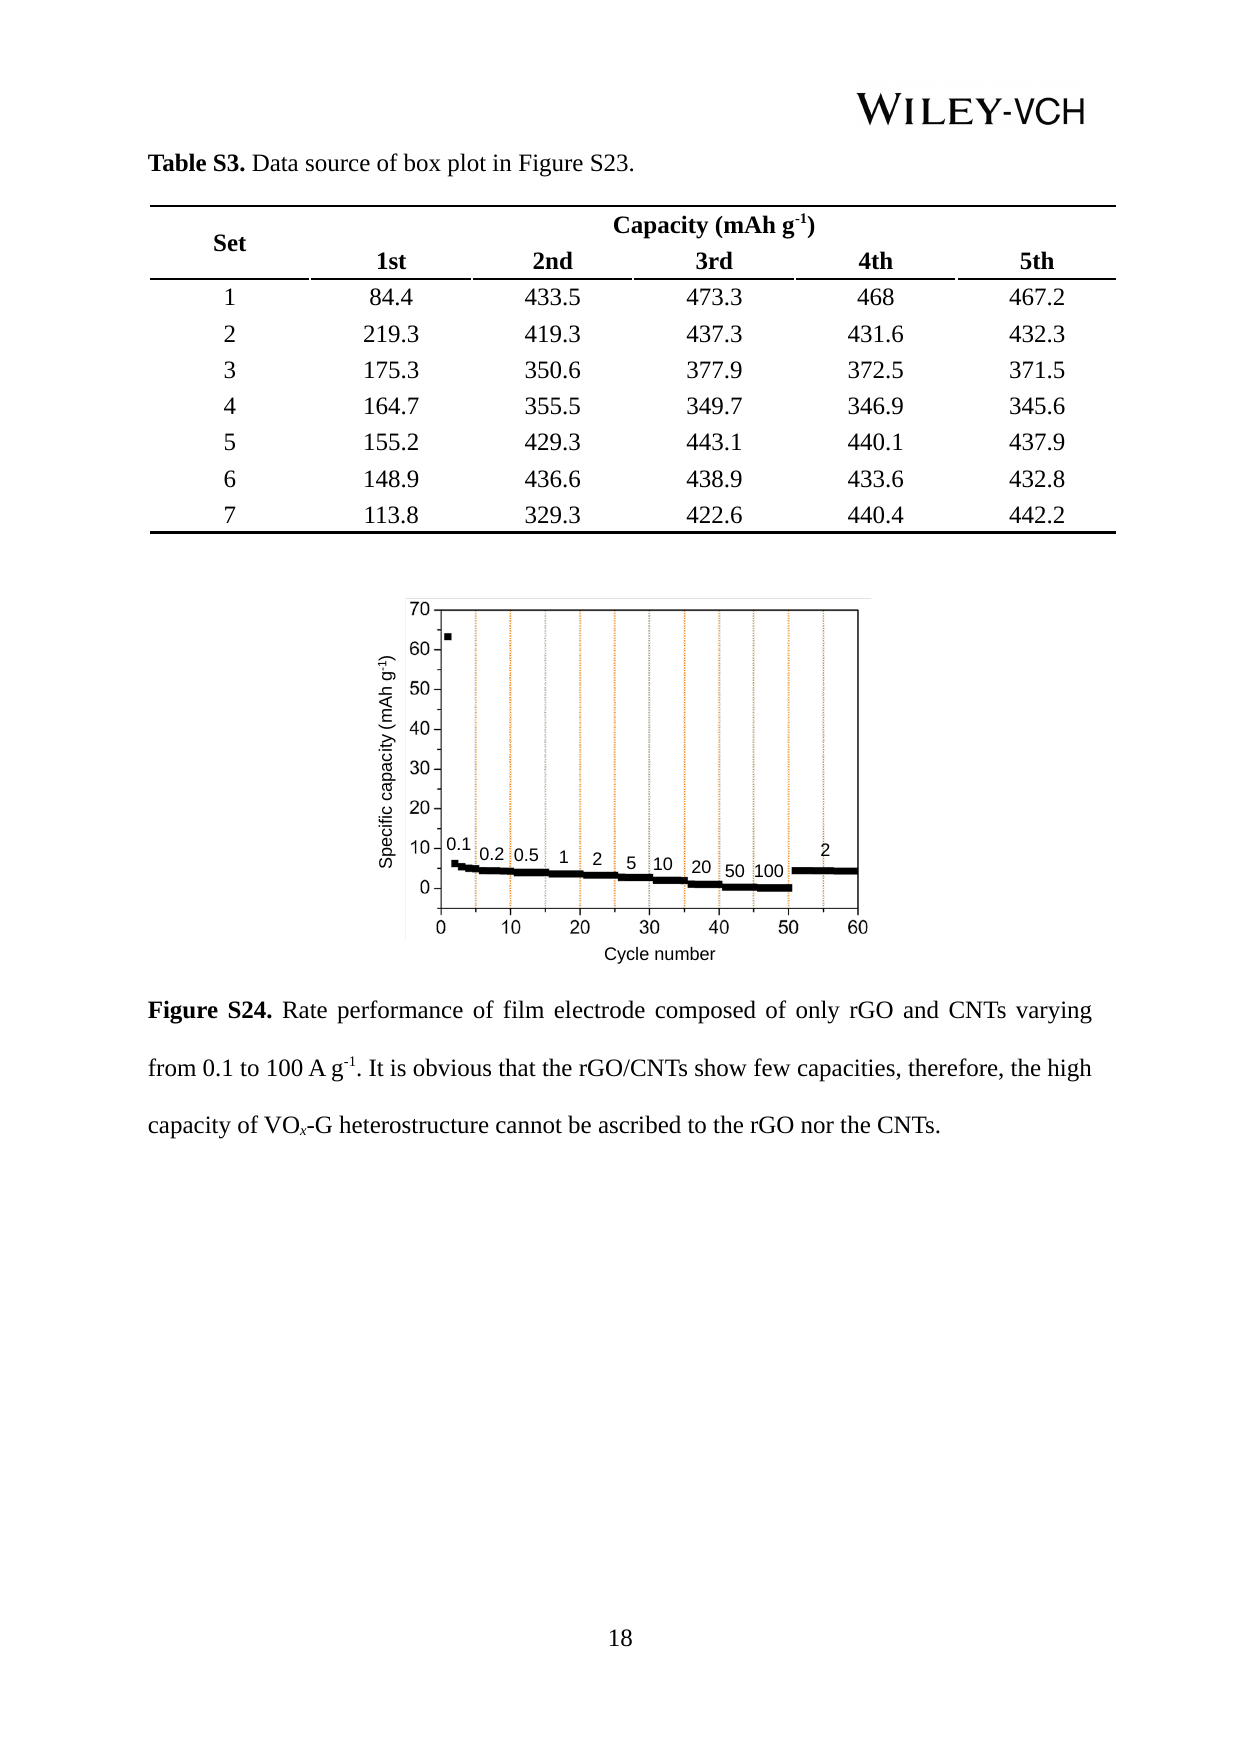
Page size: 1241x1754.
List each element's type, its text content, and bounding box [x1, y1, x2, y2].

table_cell 5th [958, 241, 1117, 278]
table_cell 432.3 [958, 316, 1116, 350]
table_cell 84.4 [311, 280, 471, 314]
table_cell 2nd [473, 241, 632, 278]
table_cell 346.9 [796, 389, 955, 423]
table_cell 371.5 [958, 352, 1116, 386]
table_cell 1st [311, 241, 471, 278]
table_cell 219.3 [311, 316, 471, 350]
table_cell 377.9 [634, 352, 794, 386]
table_cell 4 [150, 389, 309, 423]
table_cell 437.9 [958, 425, 1116, 459]
table_cell 468 [796, 280, 955, 314]
table_cell 175.3 [311, 352, 471, 386]
table_cell 438.9 [634, 461, 794, 495]
table_cell 419.3 [473, 316, 632, 350]
table_cell 442.2 [958, 497, 1116, 531]
text Figure S23. Box plot of cycling performance for VOx-G heterostructure at 0.1 A g-1. Table S3. Data source of box plot in Figure S23. [148, 148, 1093, 176]
text Figure S24. Rate performance of film electrode composed of only rGO and CNTs varying from 0.1 to 100 A g-1. It is obvious that the rGO/CNTs show few capacities, therefore, the high capacity of VOx-G heterostructure cannot be ascribed to the rGO nor the CNTs. [148, 995, 1093, 1139]
table_cell 3 [150, 352, 309, 386]
picture [848, 73, 1093, 142]
table_cell 329.3 [473, 497, 632, 531]
table_cell 2 [150, 316, 309, 350]
table_header Capacity (mAh g-1) [311, 207, 1116, 241]
table_cell 437.3 [634, 316, 794, 350]
table_cell 467.2 [958, 280, 1116, 314]
table_cell 349.7 [634, 389, 794, 423]
table_cell 440.1 [796, 425, 955, 459]
table_cell 473.3 [634, 280, 794, 314]
table_cell 148.9 [311, 461, 471, 495]
table_cell 440.4 [796, 497, 955, 531]
table_cell 432.8 [958, 461, 1116, 495]
table_cell 372.5 [796, 352, 955, 386]
table_cell 7 [150, 497, 309, 531]
table_cell 1 [150, 280, 309, 314]
table_cell 4th [796, 241, 955, 278]
table_cell 345.6 [958, 389, 1116, 423]
table_cell 5 [150, 425, 309, 459]
table_cell 3rd [634, 241, 794, 278]
table_cell 164.7 [311, 389, 471, 423]
table_cell 113.8 [311, 497, 471, 531]
table_cell 355.5 [473, 389, 632, 423]
table_cell 155.2 [311, 425, 471, 459]
table_cell 433.5 [473, 280, 632, 314]
table_cell 6 [150, 461, 309, 495]
table_header Set [150, 207, 309, 278]
table_cell 431.6 [796, 316, 955, 350]
table_cell 433.6 [796, 461, 955, 495]
table_cell 429.3 [473, 425, 632, 459]
table_cell 422.6 [634, 497, 794, 531]
table_cell 443.1 [634, 425, 794, 459]
table_cell 436.6 [473, 461, 632, 495]
table_cell 350.6 [473, 352, 632, 386]
